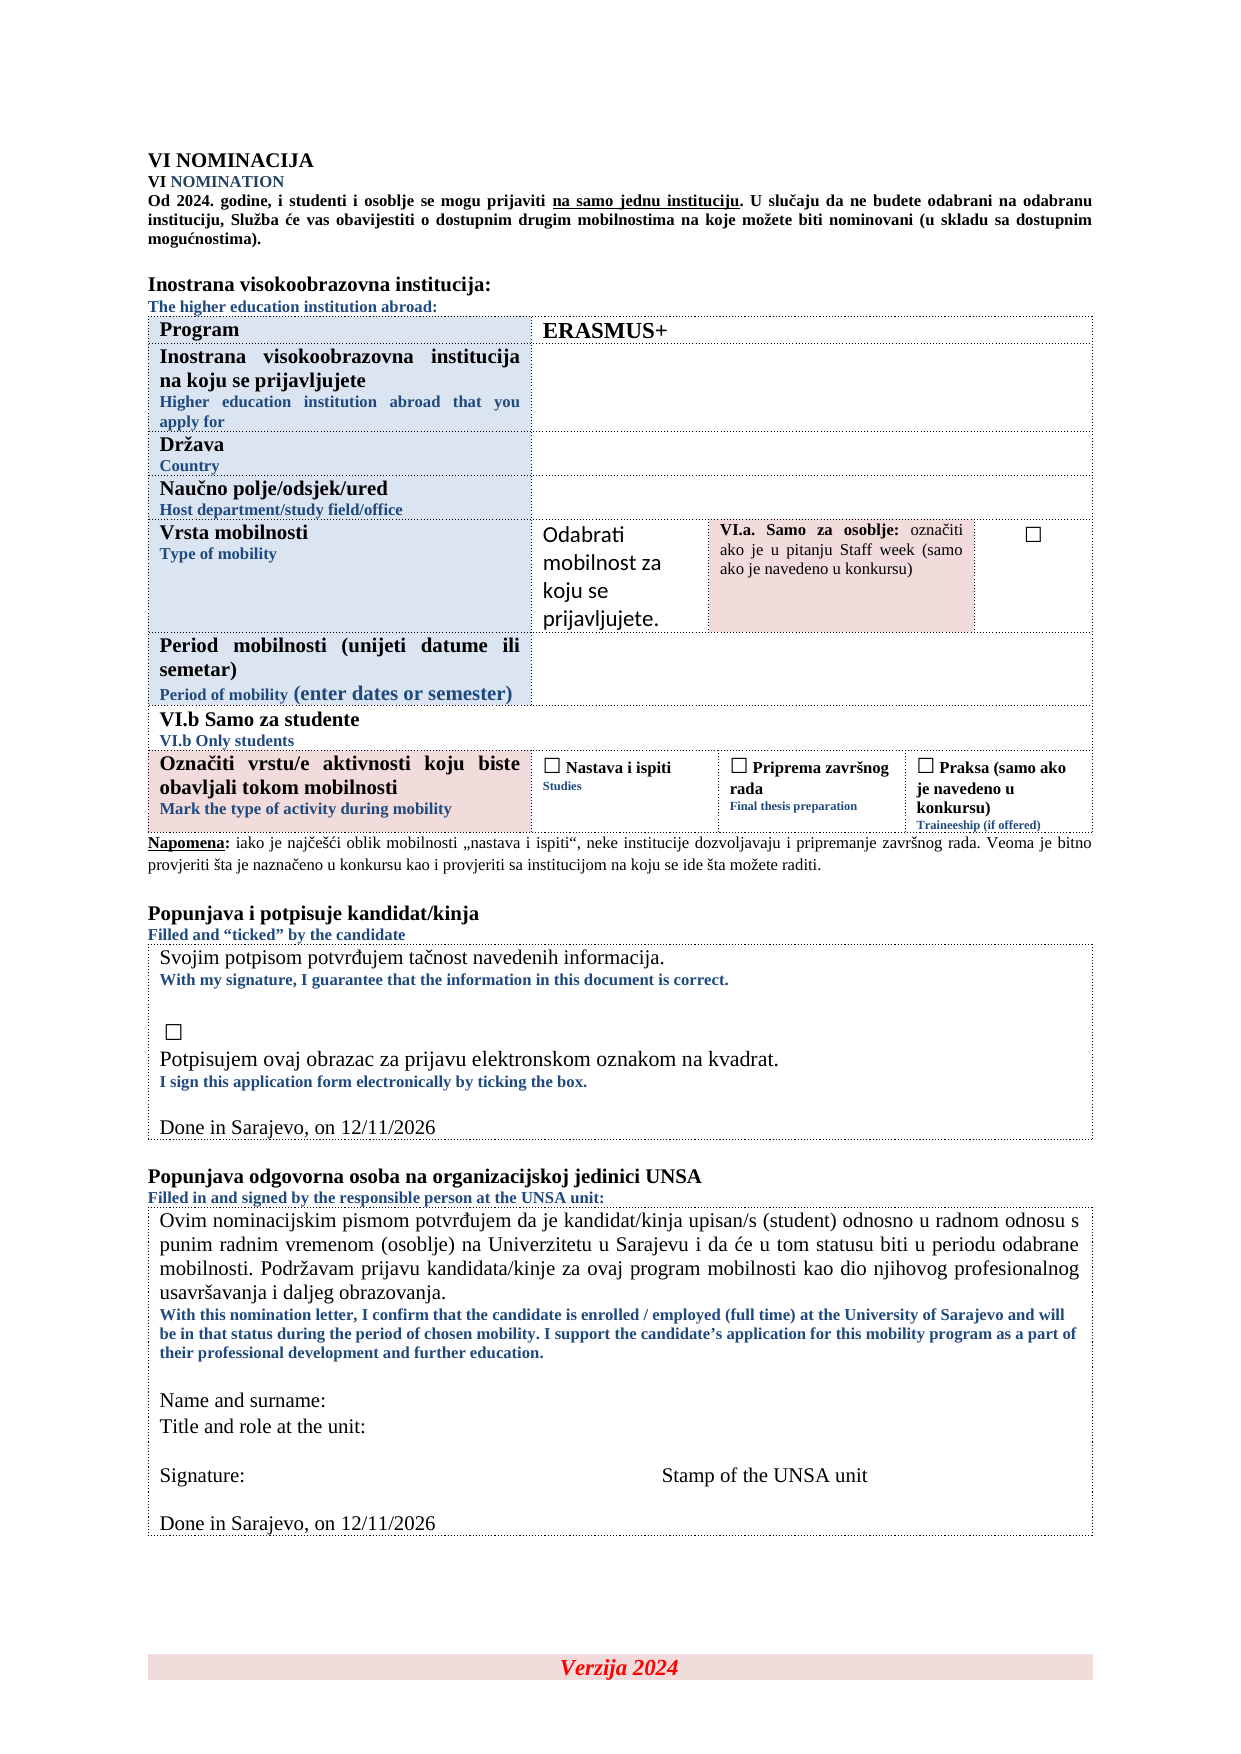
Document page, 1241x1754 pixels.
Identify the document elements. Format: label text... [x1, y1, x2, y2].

table_cell Praksa (samo ako je navedeno u konkursu) Traineeship (if offered) [905, 750, 1092, 832]
table_cell VI.a. Samo za osoblje: označiti ako je u pitanju Staff week (samo ako je navedeno u konkursu) [709, 519, 974, 632]
text VI NOMINACIJA [148, 148, 1093, 172]
text VI NOMINATION [148, 172, 1093, 191]
table_cell Priprema završnog rada Final thesis preparation [718, 750, 905, 832]
table_cell Država Country [148, 431, 531, 475]
text Popunjava i potpisuje kandidat/kinja [148, 901, 1093, 925]
table_cell Naučno polje/odsjek/ured Host department/study field/office [148, 475, 531, 519]
text Napomena: iako je najčešći oblik mobilnosti „nastava i ispiti“, neke institucije dozvoljavaju i pripremanje završnog rada. Veoma je bitno provjeriti šta je naznačeno u konkursu kao i provjeriti sa institucijom na koju se ide šta možete raditi. [148, 833, 1093, 874]
text Filled in and signed by the responsible person at the UNSA unit: [148, 1188, 1093, 1207]
table_cell Označiti vrstu/e aktivnosti koju biste obavljali tokom mobilnosti Mark the type of activity during mobility [148, 750, 531, 832]
table_cell [531, 343, 1092, 431]
table_header Program [148, 316, 531, 343]
table_cell [531, 632, 1092, 705]
text Filled and “ticked” by the candidate [148, 925, 1093, 944]
table_cell Vrsta mobilnosti Type of mobility [148, 519, 531, 632]
table_header ERASMUS+ [531, 316, 1092, 343]
text The higher education institution abroad: [148, 296, 1093, 316]
text Popunjava odgovorna osoba na organizacijskoj jedinici UNSA [148, 1164, 1093, 1188]
table_cell VI.b Samo za studente VI.b Only students [148, 705, 1092, 750]
table_header Svojim potpisom potvrđujem tačnost navedenih informacija. With my signature, I guarantee that the information in this document is correct. Potpisujem ovaj obrazac za prijavu elektronskom oznakom na kvadrat. I sign this application form electronically by ticking the box. Done in Sarajevo, on 07/02/2024 [148, 944, 1092, 1139]
table_header Ovim nominacijskim pismom potvrđujem da je kandidat/kinja upisan/s (student) odnosno u radnom odnosu s punim radnim vremenom (osoblje) na Univerzitetu u Sarajevu i da će u tom statusu biti u periodu odabrane mobilnosti. Podržavam prijavu kandidata/kinje za ovaj program mobilnosti kao dio njihovog profesionalnog usavršavanja i daljeg obrazovanja. With this nomination letter, I confirm that the candidate is enrolled / employed (full time) at the University of Sarajevo and will be in that status during the period of chosen mobility. I support the candidate’s application for this mobility program as a part of their professional development and further education. Name and surname: Title and role at the unit: Signature: Stamp of the UNSA unit Done in Sarajevo, on 07/02/2024 [148, 1207, 1092, 1535]
text Od 2024. godine, i studenti i osoblje se mogu prijaviti na samo jednu instituciju. U slučaju da ne budete odabrani na odabranu instituciju, Služba će vas obavijestiti o dostupnim drugim mobilnostima na koje možete biti nominovani (u skladu sa dostupnim mogućnostima). [148, 191, 1093, 248]
table_cell Inostrana visokoobrazovna institucija na koju se prijavljujete Higher education institution abroad that you apply for [148, 343, 531, 431]
table_cell [531, 475, 1092, 519]
table_cell [531, 431, 1092, 475]
text Inostrana visokoobrazovna institucija: [148, 272, 1093, 296]
table_cell Period mobilnosti (unijeti datume ili semetar) Period of mobility (enter dates or semester) [148, 632, 531, 705]
table_cell Nastava i ispiti Studies [531, 750, 718, 832]
